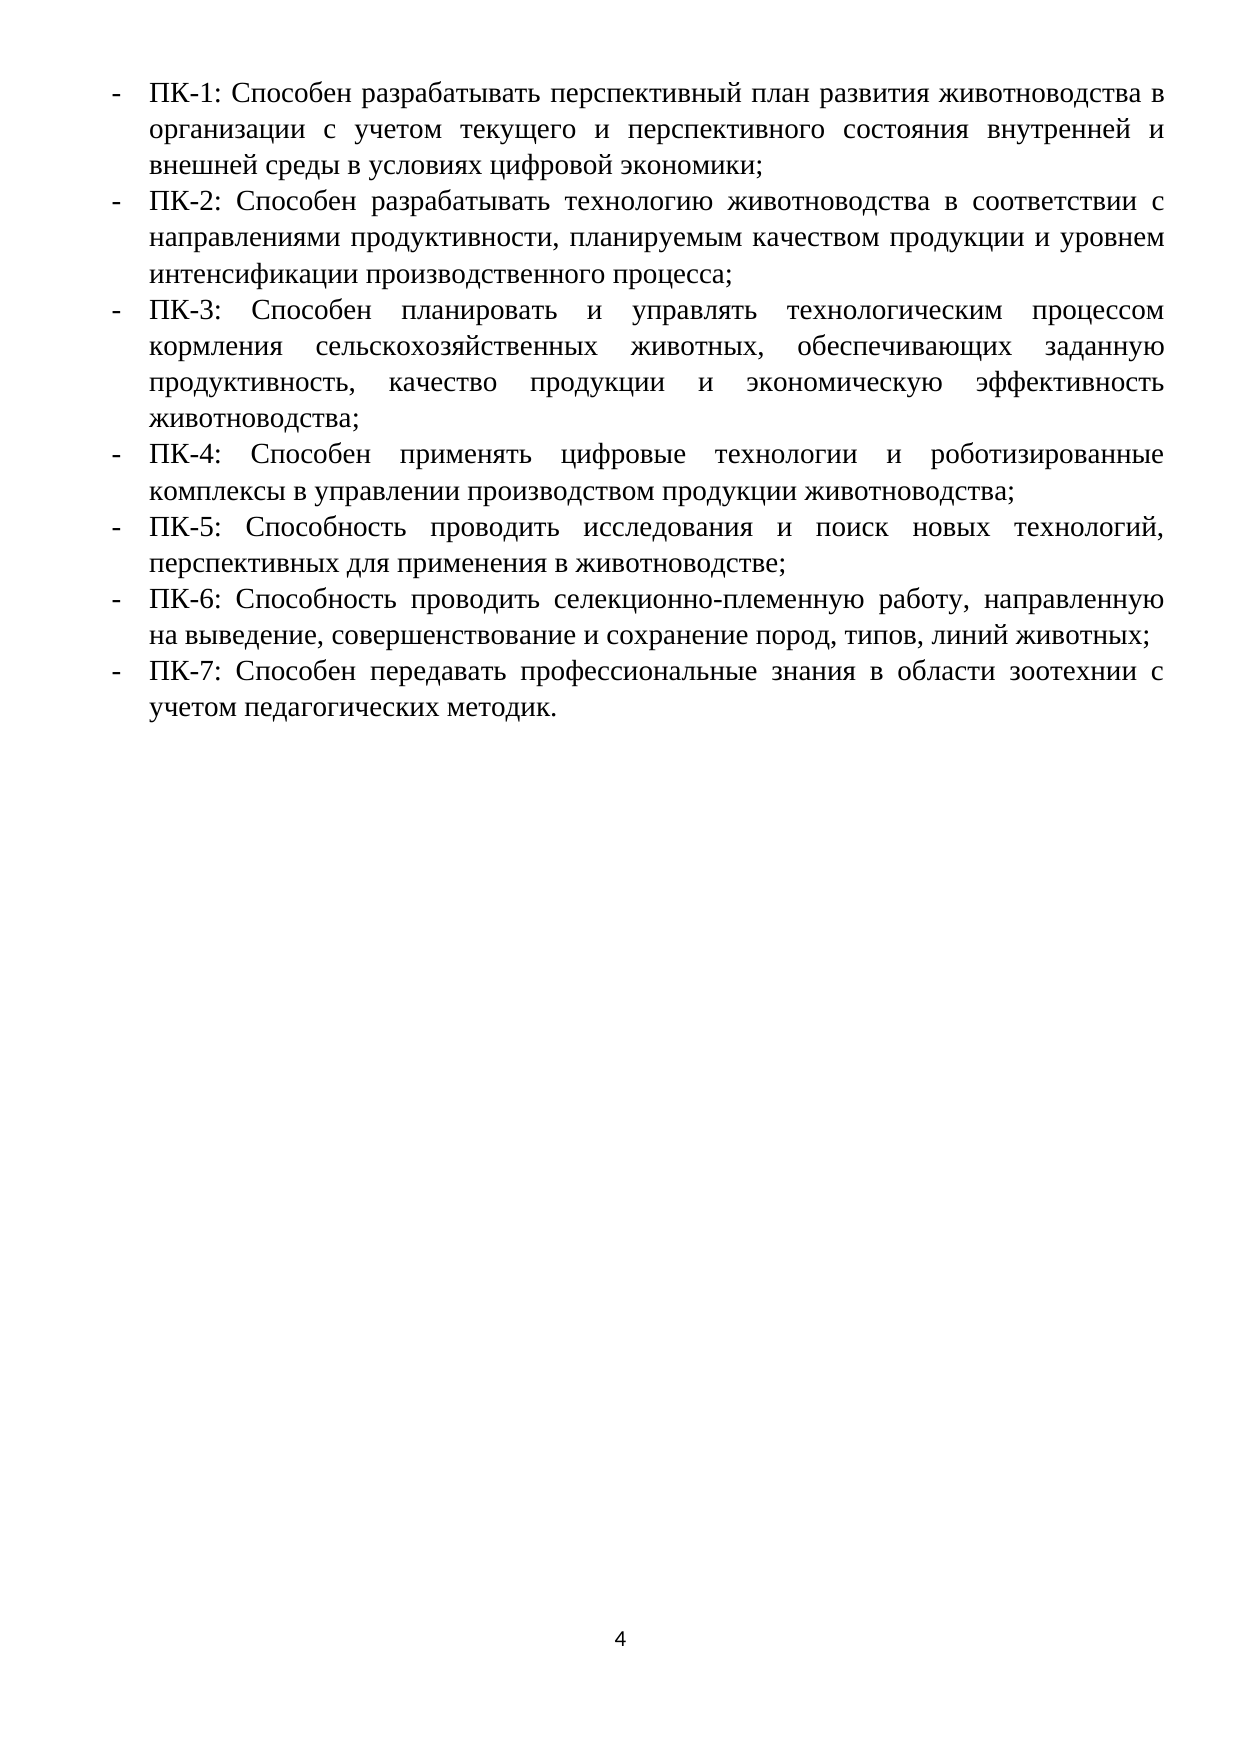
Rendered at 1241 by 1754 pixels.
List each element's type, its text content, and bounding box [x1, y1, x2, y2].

list ПК-6: Способность проводить селекционно-племенную работу, направленную на выведение, совершенствование и сохранение пород, типов, линий животных; [111, 581, 1165, 651]
list ПК-2: Способен разрабатывать технологию животноводства в соответствии с направлениями продуктивности, планируемым качеством продукции и уровнем интенсификации производственного процесса; [111, 183, 1165, 289]
list ПК-7: Способен передавать профессиональные знания в области зоотехнии с учетом педагогических методик. [111, 653, 1165, 723]
list ПК-3: Способен планировать и управлять технологическим процессом кормления сельскохозяйственных животных, обеспечивающих заданную продуктивность, качество продукции и экономическую эффективность животноводства; [111, 292, 1165, 434]
list ПК-5: Способность проводить исследования и поиск новых технологий, перспективных для применения в животноводстве; [111, 509, 1165, 578]
list ПК-1: Способен разрабатывать перспективный план развития животноводства в организации с учетом текущего и перспективного состояния внутренней и внешней среды в условиях цифровой экономики; [111, 75, 1165, 181]
list ПК-4: Способен применять цифровые технологии и роботизированные комплексы в управлении производством продукции животноводства; [111, 436, 1165, 506]
